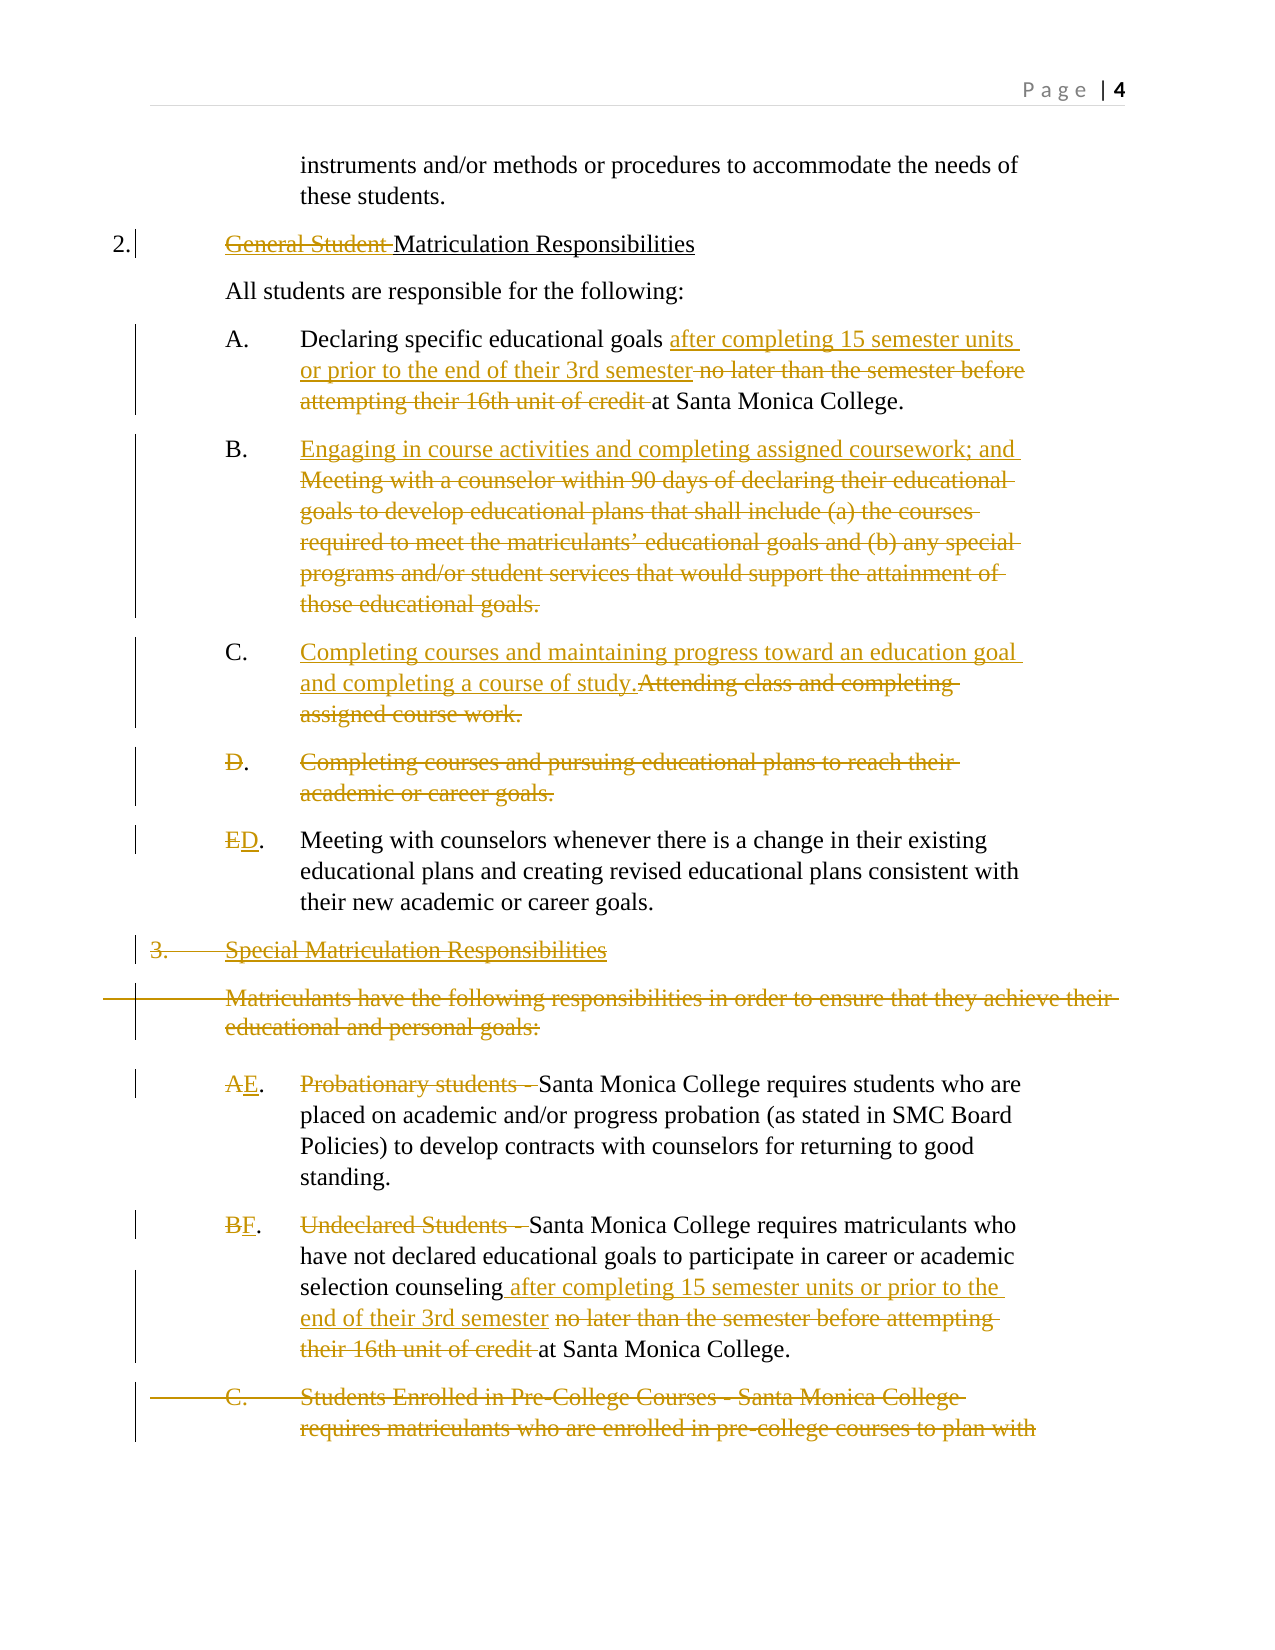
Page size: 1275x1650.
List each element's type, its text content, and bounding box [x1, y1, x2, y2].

text 2. Matriculation Responsibilities [136, 229, 1039, 257]
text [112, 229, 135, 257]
text . [225, 747, 1030, 806]
text . Meeting with counselors whenever there is a change in their existing educational plans and creating revised educational plans consistent with their new academic or career goals. [225, 825, 1030, 916]
text C. [225, 637, 1030, 728]
text . Santa Monica College requires students who are placed on academic and/or progress probation (as stated in SMC Board Policies) to develop contracts with counselors for returning to good standing. [150, 1069, 1039, 1191]
text All students are responsible for the following: [150, 276, 1050, 305]
text B. [225, 434, 1030, 618]
text A. Declaring specific educational goals at Santa Monica College. [225, 324, 1030, 415]
text . Santa Monica College requires matriculants who have not declared educational goals to participate in career or academic selection counseling at Santa Monica College. [150, 1210, 1039, 1363]
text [112, 150, 1039, 210]
